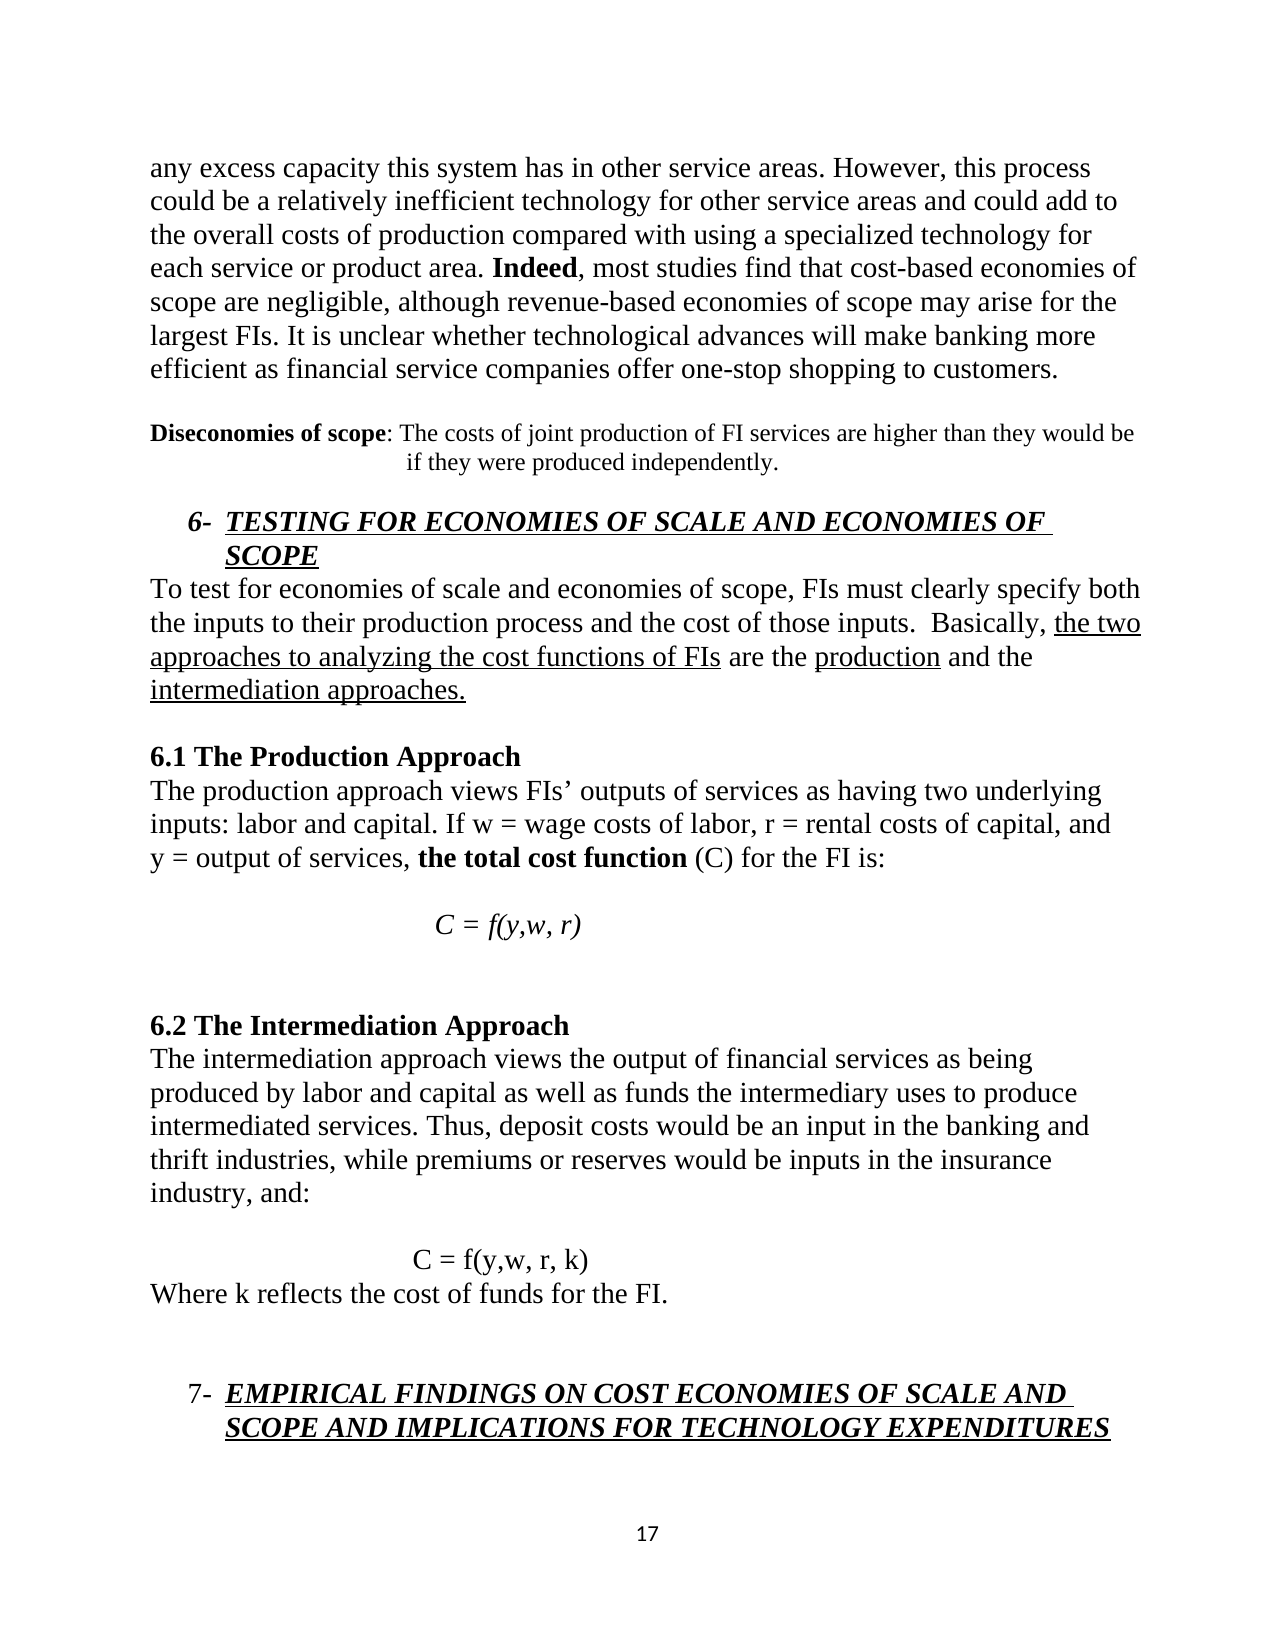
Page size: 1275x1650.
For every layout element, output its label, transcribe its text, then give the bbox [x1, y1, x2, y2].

list TESTING FOR ECONOMIES OF SCALE AND ECONOMIES OF SCOPE [187, 504, 1144, 572]
text 6.1 The Production Approach [150, 739, 1144, 773]
text The production approach views FIs’ outputs of services as having two underlying inputs: labor and capital. If w = wage costs of labor, r = rental costs of capital, and [150, 773, 1144, 840]
list EMPIRICAL FINDINGS ON COST ECONOMIES OF SCALE AND SCOPE AND IMPLICATIONS FOR TECHNOLOGY EXPENDITURES [187, 1377, 1144, 1444]
text C = f(y,w, r, k) [150, 1242, 1144, 1276]
text To test for economies of scale and economies of scope, FIs must clearly specify both the inputs to their production process and the cost of those inputs. Basically, the two approaches to analyzing the cost functions of FIs are the production and the intermediation approaches. [150, 572, 1144, 706]
text 6.2 The Intermediation Approach [150, 1008, 1144, 1041]
text if they were produced independently. [150, 447, 1144, 476]
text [150, 150, 1144, 385]
text Diseconomies of scope: The costs of joint production of FI services are higher than they would be [150, 418, 1144, 447]
text y = output of services, the total cost function (C) for the FI is: [150, 840, 1144, 873]
text C = f(y,w, r) [150, 907, 1144, 941]
text Where k reflects the cost of funds for the FI. [150, 1276, 1144, 1309]
text The intermediation approach views the output of financial services as being produced by labor and capital as well as funds the intermediary uses to produce intermediated services. Thus, deposit costs would be an input in the banking and thrift industries, while premiums or reserves would be inputs in the insurance industry, and: [150, 1041, 1144, 1209]
